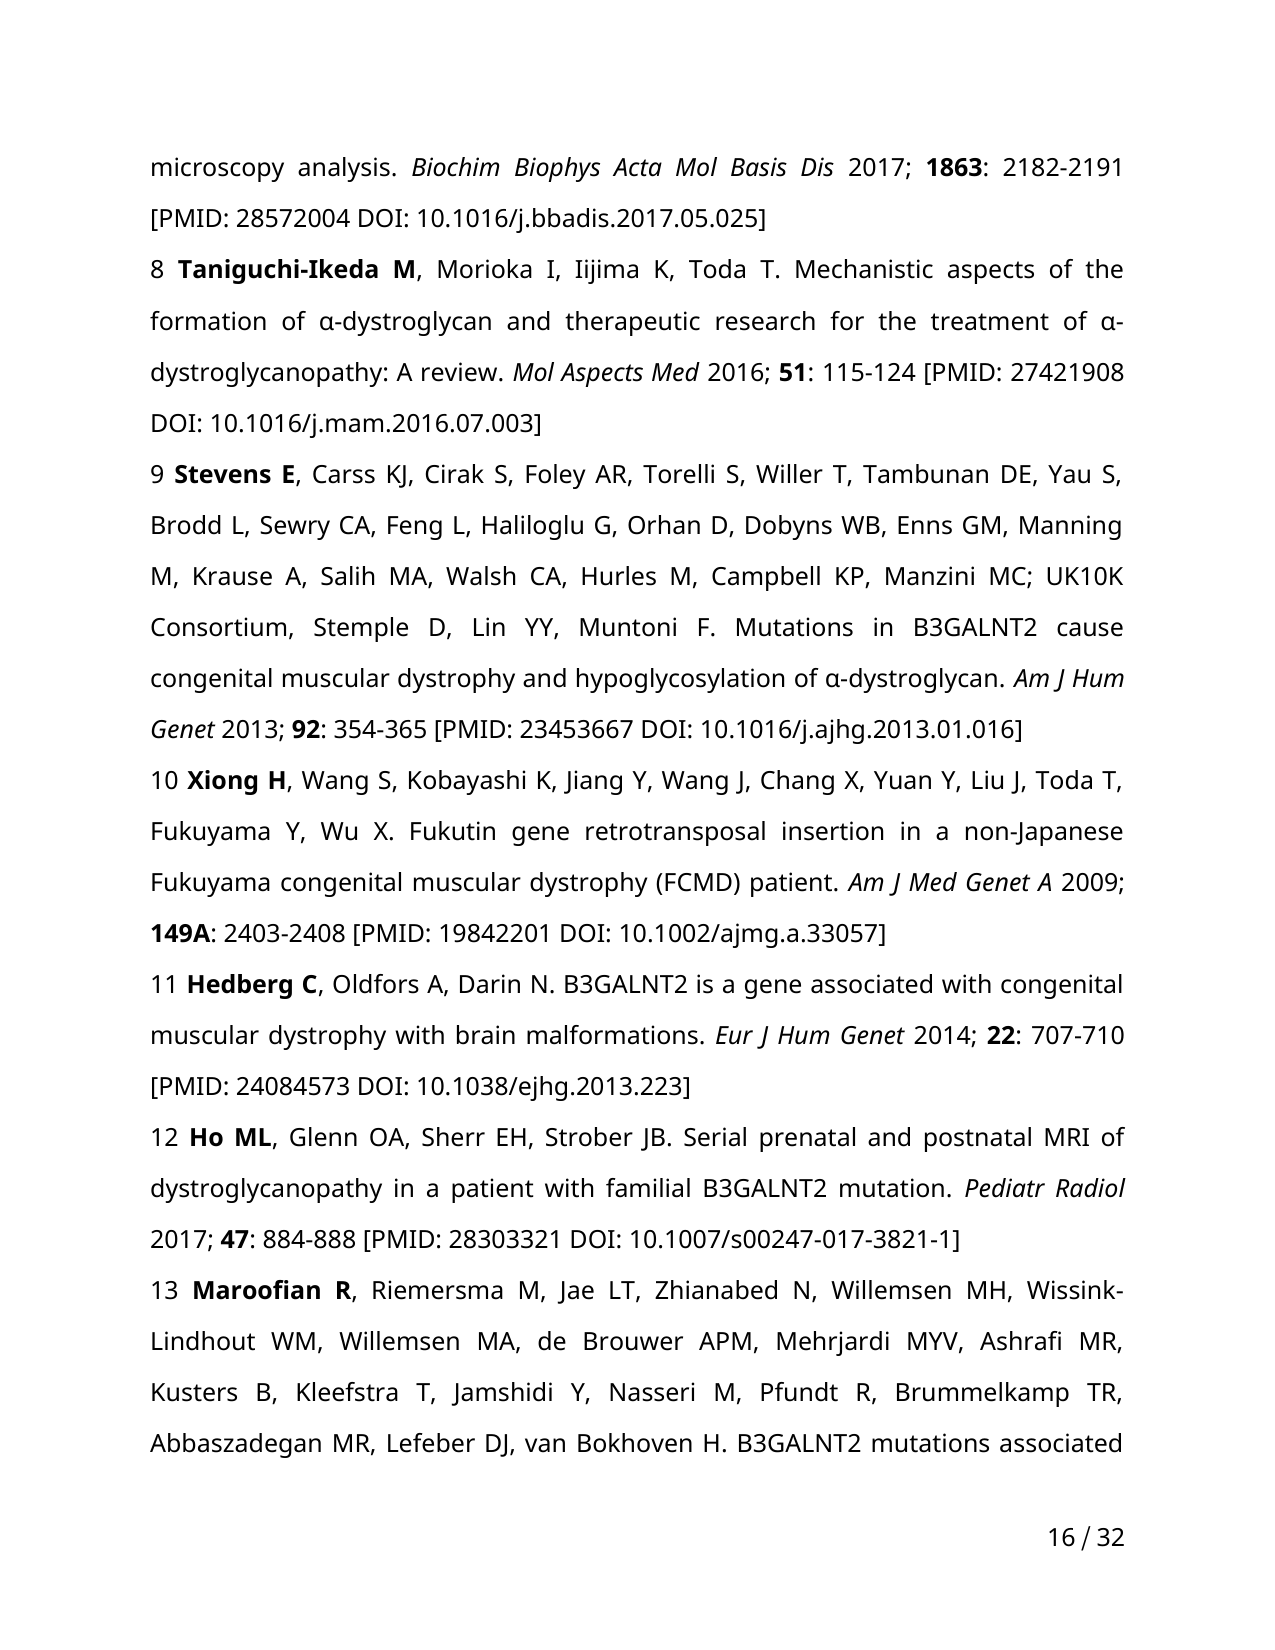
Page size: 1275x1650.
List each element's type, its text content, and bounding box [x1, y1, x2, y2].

text 9 Stevens E, Carss KJ, Cirak S, Foley AR, Torelli S, Willer T, Tambunan DE, Yau S, Brodd L, Sewry CA, Feng L, Haliloglu G, Orhan D, Dobyns WB, Enns GM, Manning M, Krause A, Salih MA, Walsh CA, Hurles M, Campbell KP, Manzini MC; UK10K Consortium, Stemple D, Lin YY, Muntoni F. Mutations in B3GALNT2 cause congenital muscular dystrophy and hypoglycosylation of α-dystroglycan. Am J Hum Genet 2013; 92: 354-365 [PMID: 23453667 DOI: 10.1016/j.ajhg.2013.01.016] [150, 456, 1125, 746]
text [150, 150, 1125, 235]
text 11 Hedberg C, Oldfors A, Darin N. B3GALNT2 is a gene associated with congenital muscular dystrophy with brain malformations. Eur J Hum Genet 2014; 22: 707-710 [PMID: 24084573 DOI: 10.1038/ejhg.2013.223] [150, 967, 1125, 1103]
text 8 Taniguchi-Ikeda M, Morioka I, Iijima K, Toda T. Mechanistic aspects of the formation of α-dystroglycan and therapeutic research for the treatment of α-dystroglycanopathy: A review. Mol Aspects Med 2016; 51: 115-124 [PMID: 27421908 DOI: 10.1016/j.mam.2016.07.003] [150, 252, 1125, 439]
text 10 Xiong H, Wang S, Kobayashi K, Jiang Y, Wang J, Chang X, Yuan Y, Liu J, Toda T, Fukuyama Y, Wu X. Fukutin gene retrotransposal insertion in a non-Japanese Fukuyama congenital muscular dystrophy (FCMD) patient. Am J Med Genet A 2009; 149A: 2403-2408 [PMID: 19842201 DOI: 10.1002/ajmg.a.33057] [150, 762, 1125, 950]
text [150, 1273, 1125, 1460]
text 12 Ho ML, Glenn OA, Sherr EH, Strober JB. Serial prenatal and postnatal MRI of dystroglycanopathy in a patient with familial B3GALNT2 mutation. Pediatr Radiol 2017; 47: 884-888 [PMID: 28303321 DOI: 10.1007/s00247-017-3821-1] [150, 1120, 1125, 1256]
